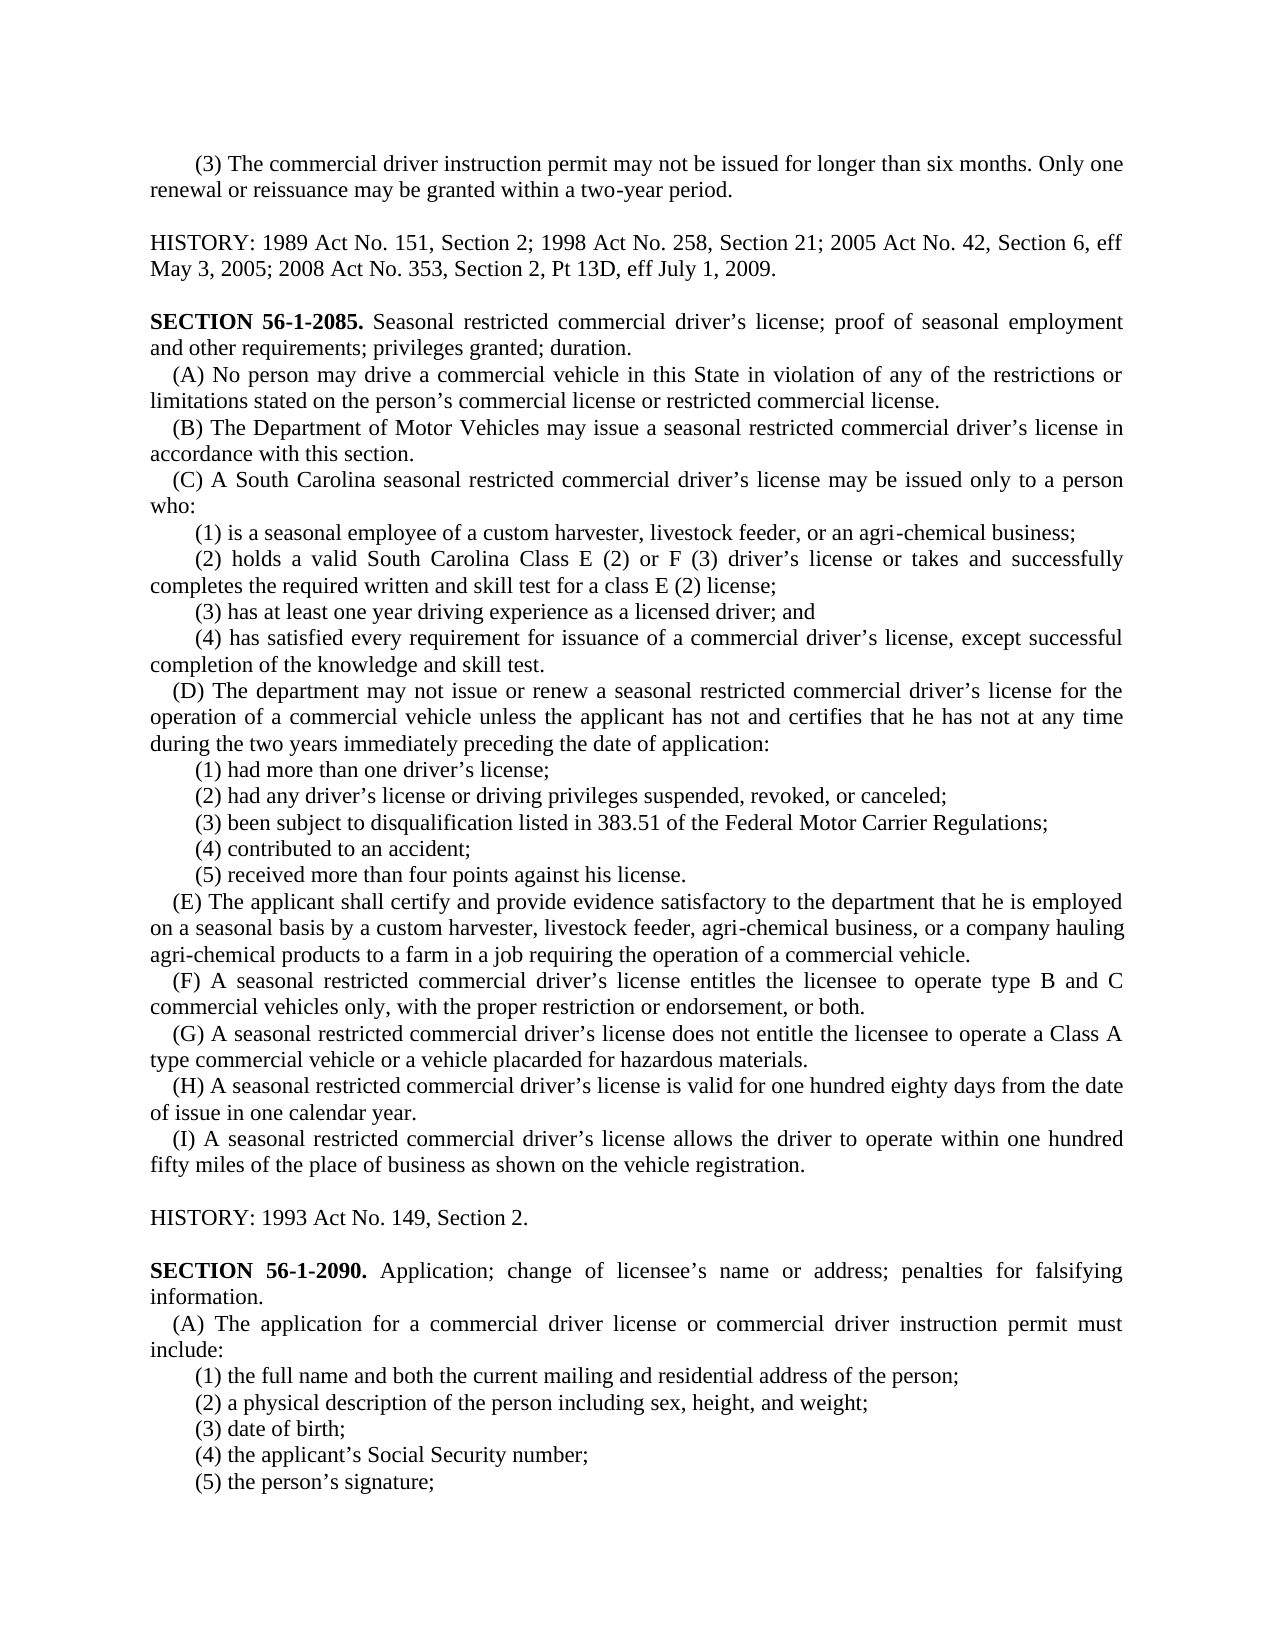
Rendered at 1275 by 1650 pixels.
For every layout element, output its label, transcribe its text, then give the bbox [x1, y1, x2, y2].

text (1) is a seasonal employee of a custom harvester, livestock feeder, or an agri-chemical business; [150, 519, 1125, 545]
text (1) had more than one driver’s license; [150, 756, 1125, 782]
text (3) date of birth; [150, 1415, 1125, 1441]
text (F) A seasonal restricted commercial driver’s license entitles the licensee to operate type B and C commercial vehicles only, with the proper restriction or endorsement, or both. [150, 967, 1125, 1020]
text (C) A South Carolina seasonal restricted commercial driver’s license may be issued only to a person who: [150, 466, 1125, 519]
text (5) received more than four points against his license. [150, 862, 1125, 888]
text (2) holds a valid South Carolina Class E (2) or F (3) driver’s license or takes and successfully completes the required written and skill test for a class E (2) license; [150, 545, 1125, 598]
text HISTORY: 1989 Act No. 151, Section 2; 1998 Act No. 258, Section 21; 2005 Act No. 42, Section 6, eff May 3, 2005; 2008 Act No. 353, Section 2, Pt 13D, eff July 1, 2009. [150, 229, 1125, 282]
text (G) A seasonal restricted commercial driver’s license does not entitle the licensee to operate a Class A type commercial vehicle or a vehicle placarded for hazardous materials. [150, 1020, 1125, 1072]
text (D) The department may not issue or renew a seasonal restricted commercial driver’s license for the operation of a commercial vehicle unless the applicant has not and certifies that he has not at any time during the two years immediately preceding the date of application: [150, 677, 1125, 756]
text (4) has satisfied every requirement for issuance of a commercial driver’s license, except successful completion of the knowledge and skill test. [150, 624, 1125, 677]
text (1) the full name and both the current mailing and residential address of the person; [150, 1362, 1125, 1389]
text (2) a physical description of the person including sex, height, and weight; [150, 1389, 1125, 1415]
text (I) A seasonal restricted commercial driver’s license allows the driver to operate within one hundred fifty miles of the place of business as shown on the vehicle registration. [150, 1125, 1125, 1178]
text (3) been subject to disqualification listed in 383.51 of the Federal Motor Carrier Regulations; [150, 809, 1125, 835]
text SECTION 56-1-2090. Application; change of licensee’s name or address; penalties for falsifying information. [150, 1257, 1125, 1309]
text (2) had any driver’s license or driving privileges suspended, revoked, or canceled; [150, 782, 1125, 809]
text (4) the applicant’s Social Security number; [150, 1441, 1125, 1468]
text (4) contributed to an accident; [150, 835, 1125, 862]
text (A) No person may drive a commercial vehicle in this State in violation of any of the restrictions or limitations stated on the person’s commercial license or restricted commercial license. [150, 361, 1125, 413]
text (3) The commercial driver instruction permit may not be issued for longer than six months. Only one renewal or reissuance may be granted within a two-year period. [150, 150, 1125, 203]
text (B) The Department of Motor Vehicles may issue a seasonal restricted commercial driver’s license in accordance with this section. [150, 413, 1125, 466]
text HISTORY: 1993 Act No. 149, Section 2. [150, 1204, 1125, 1231]
text (A) The application for a commercial driver license or commercial driver instruction permit must include: [150, 1309, 1125, 1362]
text SECTION 56-1-2085. Seasonal restricted commercial driver’s license; proof of seasonal employment and other requirements; privileges granted; duration. [150, 308, 1125, 361]
text (5) the person’s signature; [150, 1468, 1125, 1494]
text (H) A seasonal restricted commercial driver’s license is valid for one hundred eighty days from the date of issue in one calendar year. [150, 1072, 1125, 1125]
text (3) has at least one year driving experience as a licensed driver; and [150, 598, 1125, 624]
text (E) The applicant shall certify and provide evidence satisfactory to the department that he is employed on a seasonal basis by a custom harvester, livestock feeder, agri-chemical business, or a company hauling agri-chemical products to a farm in a job requiring the operation of a commercial vehicle. [150, 888, 1125, 967]
